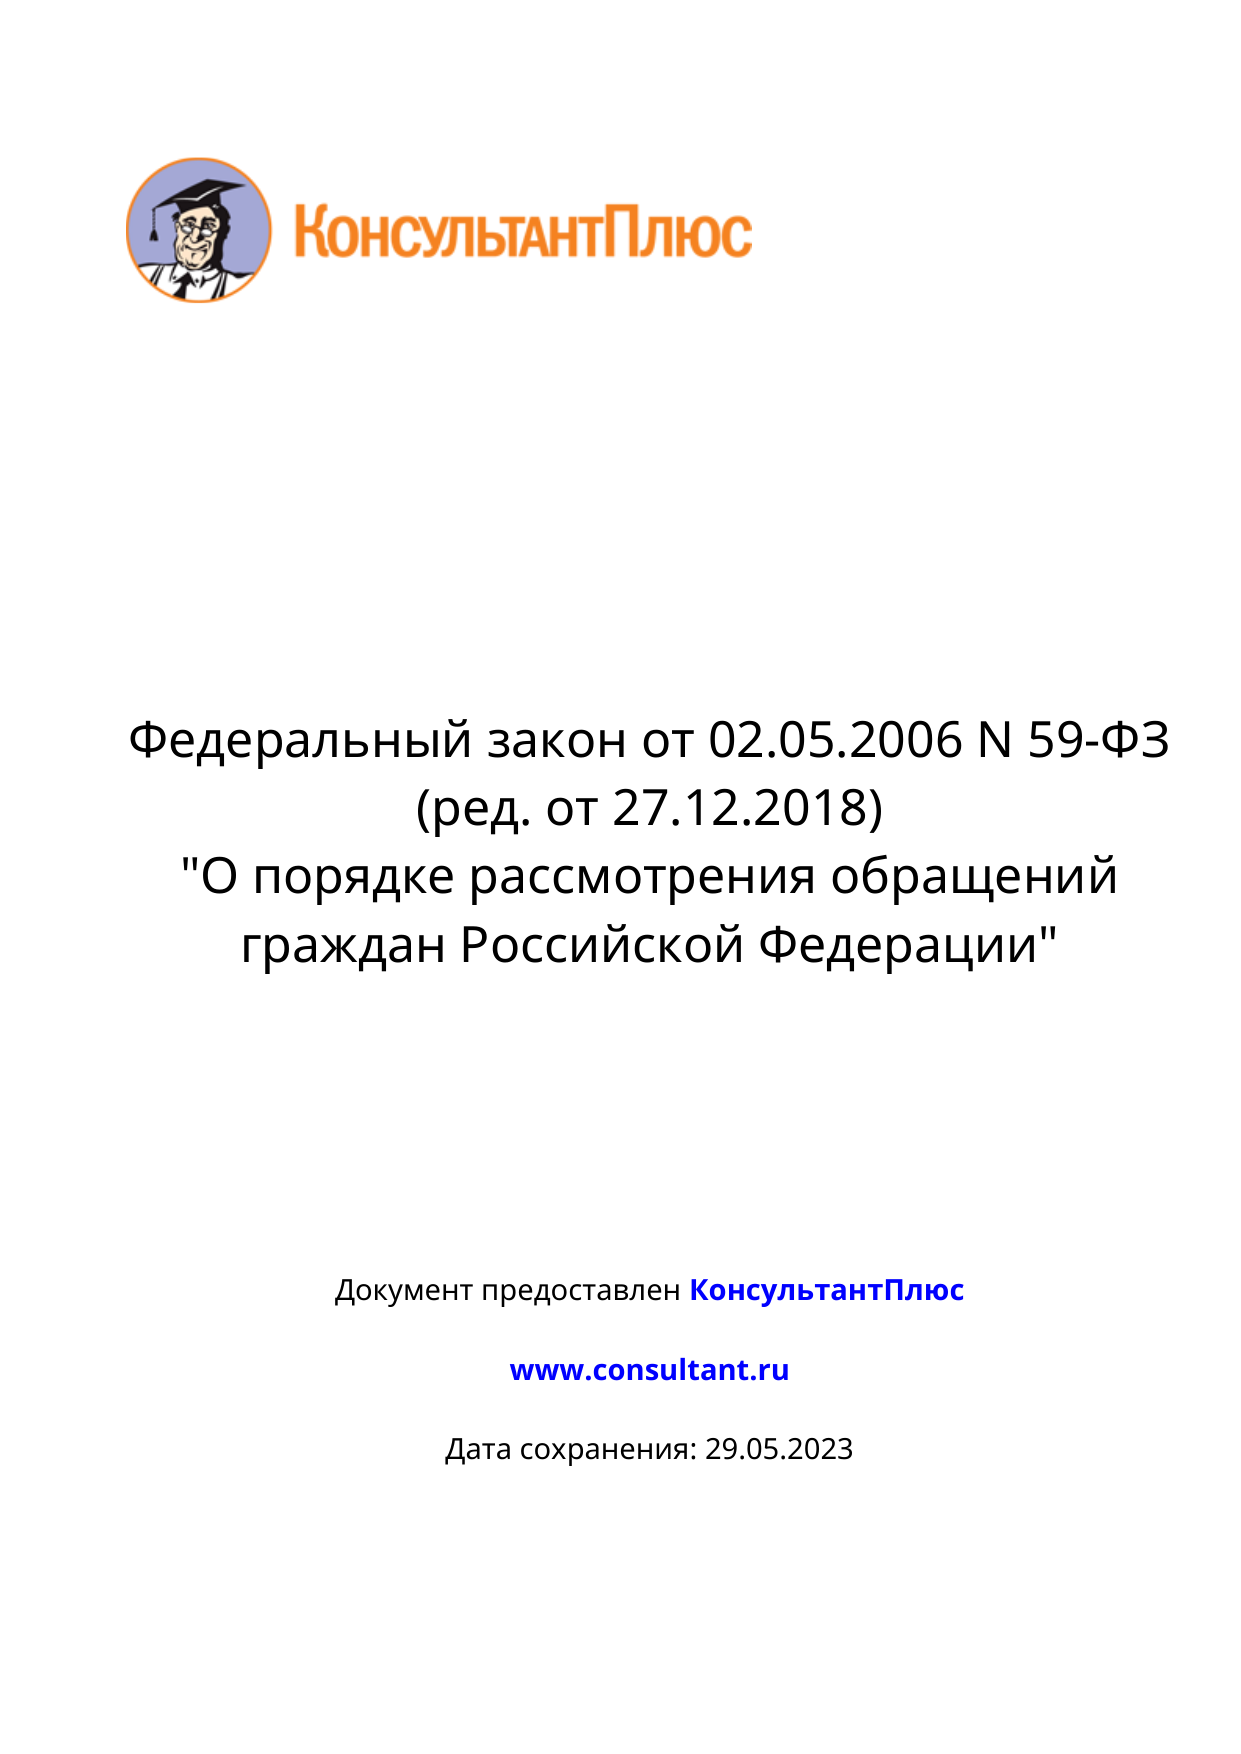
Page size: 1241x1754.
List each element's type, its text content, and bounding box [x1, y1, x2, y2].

table_cell Федеральный закон от 02.05.2006 N 59-ФЗ (ред. от 27.12.2018) "О порядке рассмотрения обращений граждан Российской Федерации" [118, 441, 1181, 1240]
table_cell Документ предоставлен КонсультантПлюс www.consultant.ru Дата сохранения: 29.05.2023 [118, 1240, 1181, 1531]
table_header [118, 150, 1181, 441]
picture [126, 156, 752, 305]
